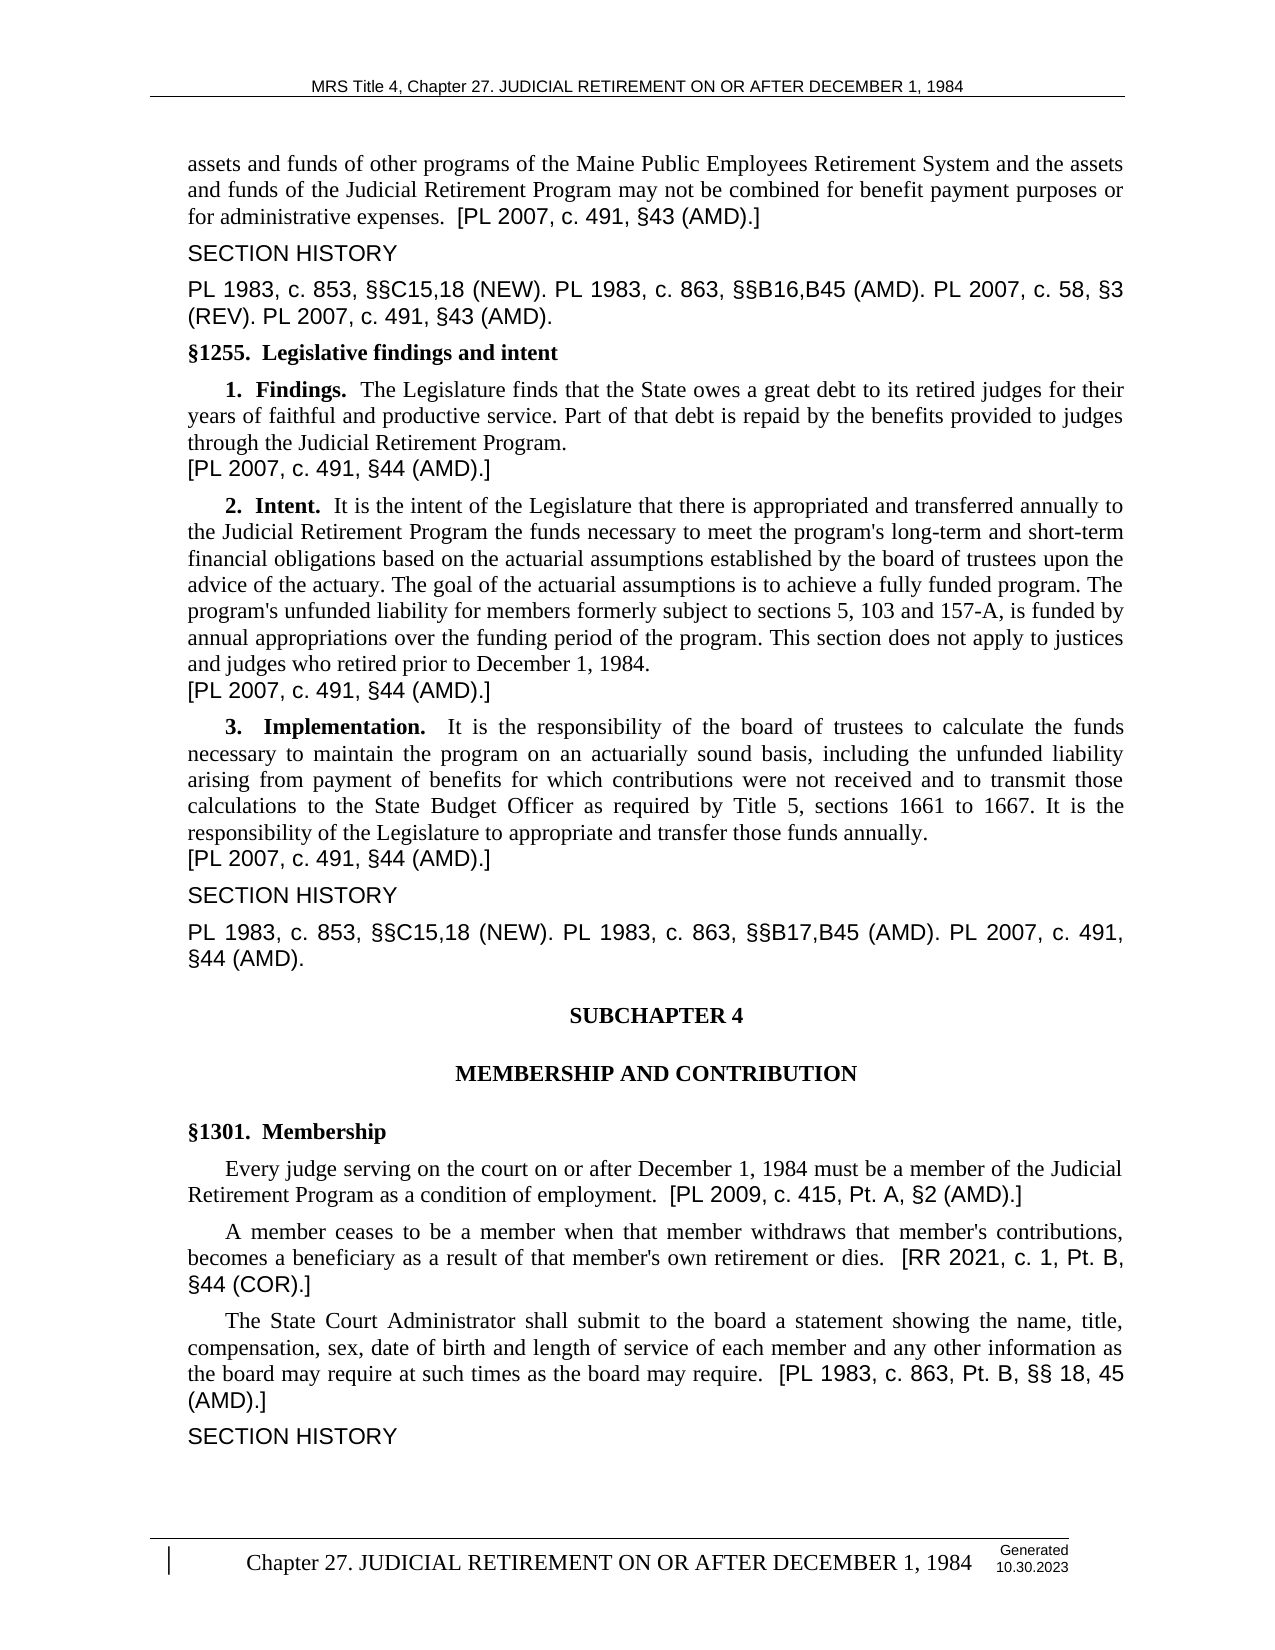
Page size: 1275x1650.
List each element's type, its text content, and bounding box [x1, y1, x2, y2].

text SECTION HISTORY [187, 882, 1125, 908]
text PL 1983, c. 853, §§C15,18 (NEW). PL 1983, c. 863, §§B16,B45 (AMD). PL 2007, c. 58, §3 (REV). PL 2007, c. 491, §43 (AMD). [187, 276, 1125, 329]
text Every judge serving on the court on or after December 1, 1984 must be a member of the Judicial Retirement Program as a condition of employment. [PL 2009, c. 415, Pt. A, §2 (AMD).] [187, 1154, 1125, 1207]
text The State Court Administrator shall submit to the board a statement showing the name, title, compensation, sex, date of birth and length of service of each member and any other information as the board may require at such times as the board may require. [PL 1983, c. 863, Pt. B, §§ 18, 45 (AMD).] [187, 1307, 1125, 1413]
text [PL 2007, c. 491, §44 (AMD).] [187, 845, 1125, 871]
text §1255. Legislative findings and intent [187, 339, 1125, 366]
text PL 1983, c. 853, §§C15,18 (NEW). PL 1983, c. 863, §§B17,B45 (AMD). PL 2007, c. 491, §44 (AMD). [187, 919, 1125, 971]
text 3. Implementation. It is the responsibility of the board of trustees to calculate the funds necessary to maintain the program on an actuarially sound basis, including the unfunded liability arising from payment of benefits for which contributions were not received and to transmit those calculations to the State Budget Officer as required by Title 5, sections 1661 to 1667. It is the responsibility of the Legislature to appropriate and transfer those funds annually. [187, 713, 1125, 845]
text SUBCHAPTER 4 [187, 1003, 1125, 1029]
text 1. Findings. The Legislature finds that the State owes a great debt to its retired judges for their years of faithful and productive service. Part of that debt is repaid by the benefits provided to judges through the Judicial Retirement Program. [187, 376, 1125, 455]
text [PL 2007, c. 491, §44 (AMD).] [187, 455, 1125, 482]
text §1301. Membership [187, 1118, 1125, 1144]
text 2. Intent. It is the intent of the Legislature that there is appropriated and transferred annually to the Judicial Retirement Program the funds necessary to meet the program's long-term and short-term financial obligations based on the actuarial assumptions established by the board of trustees upon the advice of the actuary. The goal of the actuarial assumptions is to achieve a fully funded program. The program's unfunded liability for members formerly subject to sections 5, 103 and 157-A, is funded by annual appropriations over the funding period of the program. This section does not apply to justices and judges who retired prior to December 1, 1984. [187, 492, 1125, 677]
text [187, 150, 1125, 229]
text SECTION HISTORY [187, 239, 1125, 266]
text A member ceases to be a member when that member withdraws that member's contributions, becomes a beneficiary as a result of that member's own retirement or dies. [RR 2021, c. 1, Pt. B, §44 (COR).] [187, 1218, 1125, 1297]
text SECTION HISTORY [187, 1423, 1125, 1450]
text [PL 2007, c. 491, §44 (AMD).] [187, 677, 1125, 703]
text MEMBERSHIP AND CONTRIBUTION [187, 1060, 1125, 1087]
